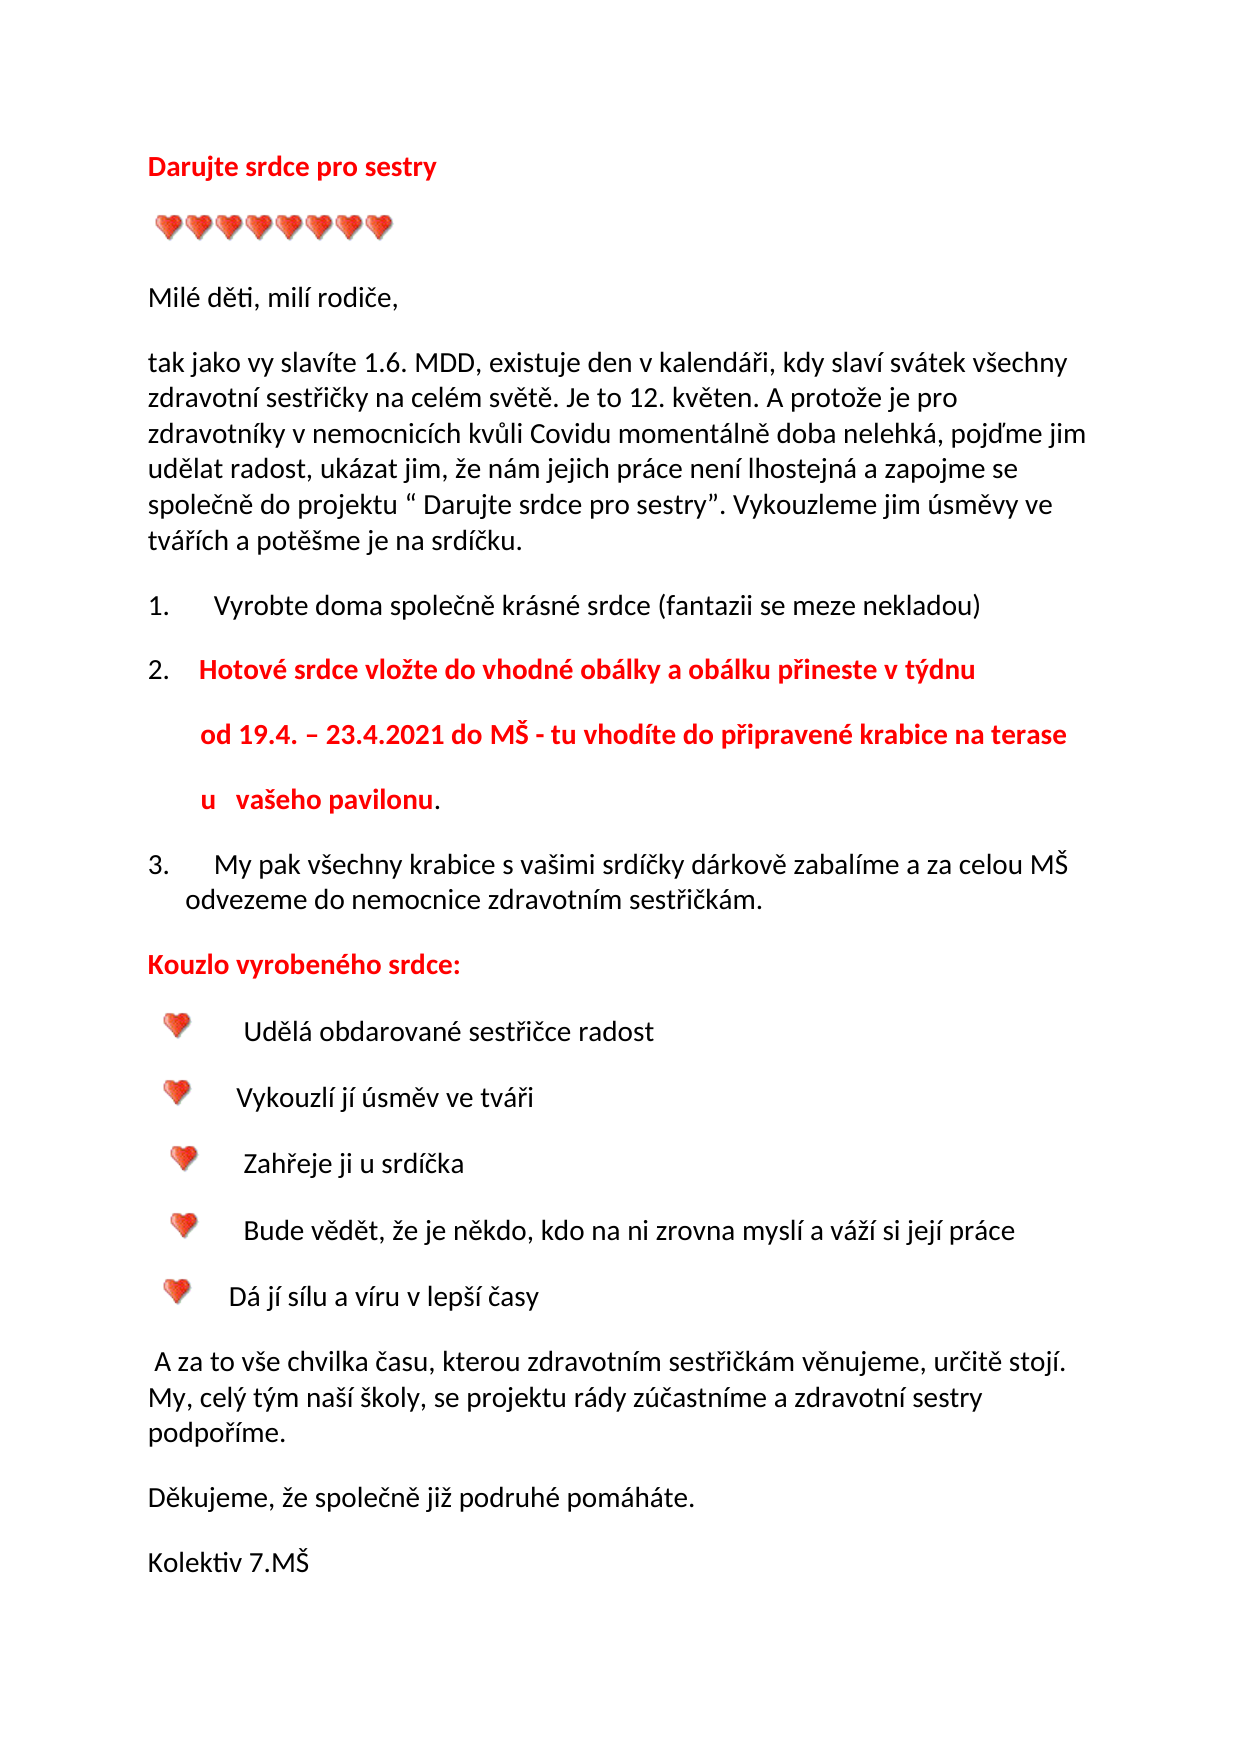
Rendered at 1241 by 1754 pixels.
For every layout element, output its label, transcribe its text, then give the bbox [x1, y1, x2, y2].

text Kouzlo vyrobeného srdce: [148, 946, 1093, 982]
text tak jako vy slavíte 1.6. MDD, existuje den v kalendáři, kdy slaví svátek všechny zdravotní sestřičky na celém světě. Je to 12. květen. A protože je pro zdravotníky v nemocnicích kvůli Covidu momentálně doba nelehká, pojďme jim udělat radost, ukázat jim, že nám jejich práce není lhostejná a zapojme se společně do projektu “ Darujte srdce pro sestry”. Vykouzleme jim úsměvy ve tvářích a potěšme je na srdíčku. [148, 344, 1093, 557]
text Udělá obdarované sestřičce radost [148, 1011, 1093, 1048]
text Děkujeme, že společně již podruhé pomáháte. [148, 1479, 1093, 1515]
text A za to vše chvilka času, kterou zdravotním sestřičkám věnujeme, určitě stojí. My, celý tým naší školy, se projektu rády zúčastníme a zdravotní sestry podpoříme. [148, 1343, 1093, 1450]
text 2. Hotové srdce vložte do vhodné obálky a obálku přineste v týdnu [148, 651, 1093, 687]
picture [162, 1011, 193, 1041]
text Milé děti, milí rodiče, [148, 279, 1093, 314]
picture [169, 1143, 200, 1174]
picture [154, 212, 395, 243]
text Dá jí sílu a víru v lepší časy [148, 1277, 1093, 1314]
text Bude vědět, že je někdo, kdo na ni zrovna myslí a váží si její práce [148, 1210, 1093, 1248]
text Kolektiv 7.MŠ [148, 1544, 1093, 1580]
text od 19.4. – 23.4.2021 do MŠ - tu vhodíte do připravené krabice na terase [148, 716, 1093, 752]
text Zahřeje ji u srdíčka [148, 1144, 1093, 1181]
text 3. My pak všechny krabice s vašimi srdíčky dárkově zabalíme a za celou MŠ odvezeme do nemocnice zdravotním sestřičkám. [148, 846, 1093, 917]
text Darujte srdce pro sestry [148, 148, 1093, 183]
text 1. Vyrobte doma společně krásné srdce (fantazii se meze nekladou) [148, 587, 1093, 622]
text Vykouzlí jí úsměv ve tváři [148, 1077, 1093, 1115]
picture [162, 1276, 193, 1307]
picture [162, 1077, 193, 1108]
picture [169, 1210, 200, 1241]
text u vašeho pavilonu. [148, 781, 1093, 817]
